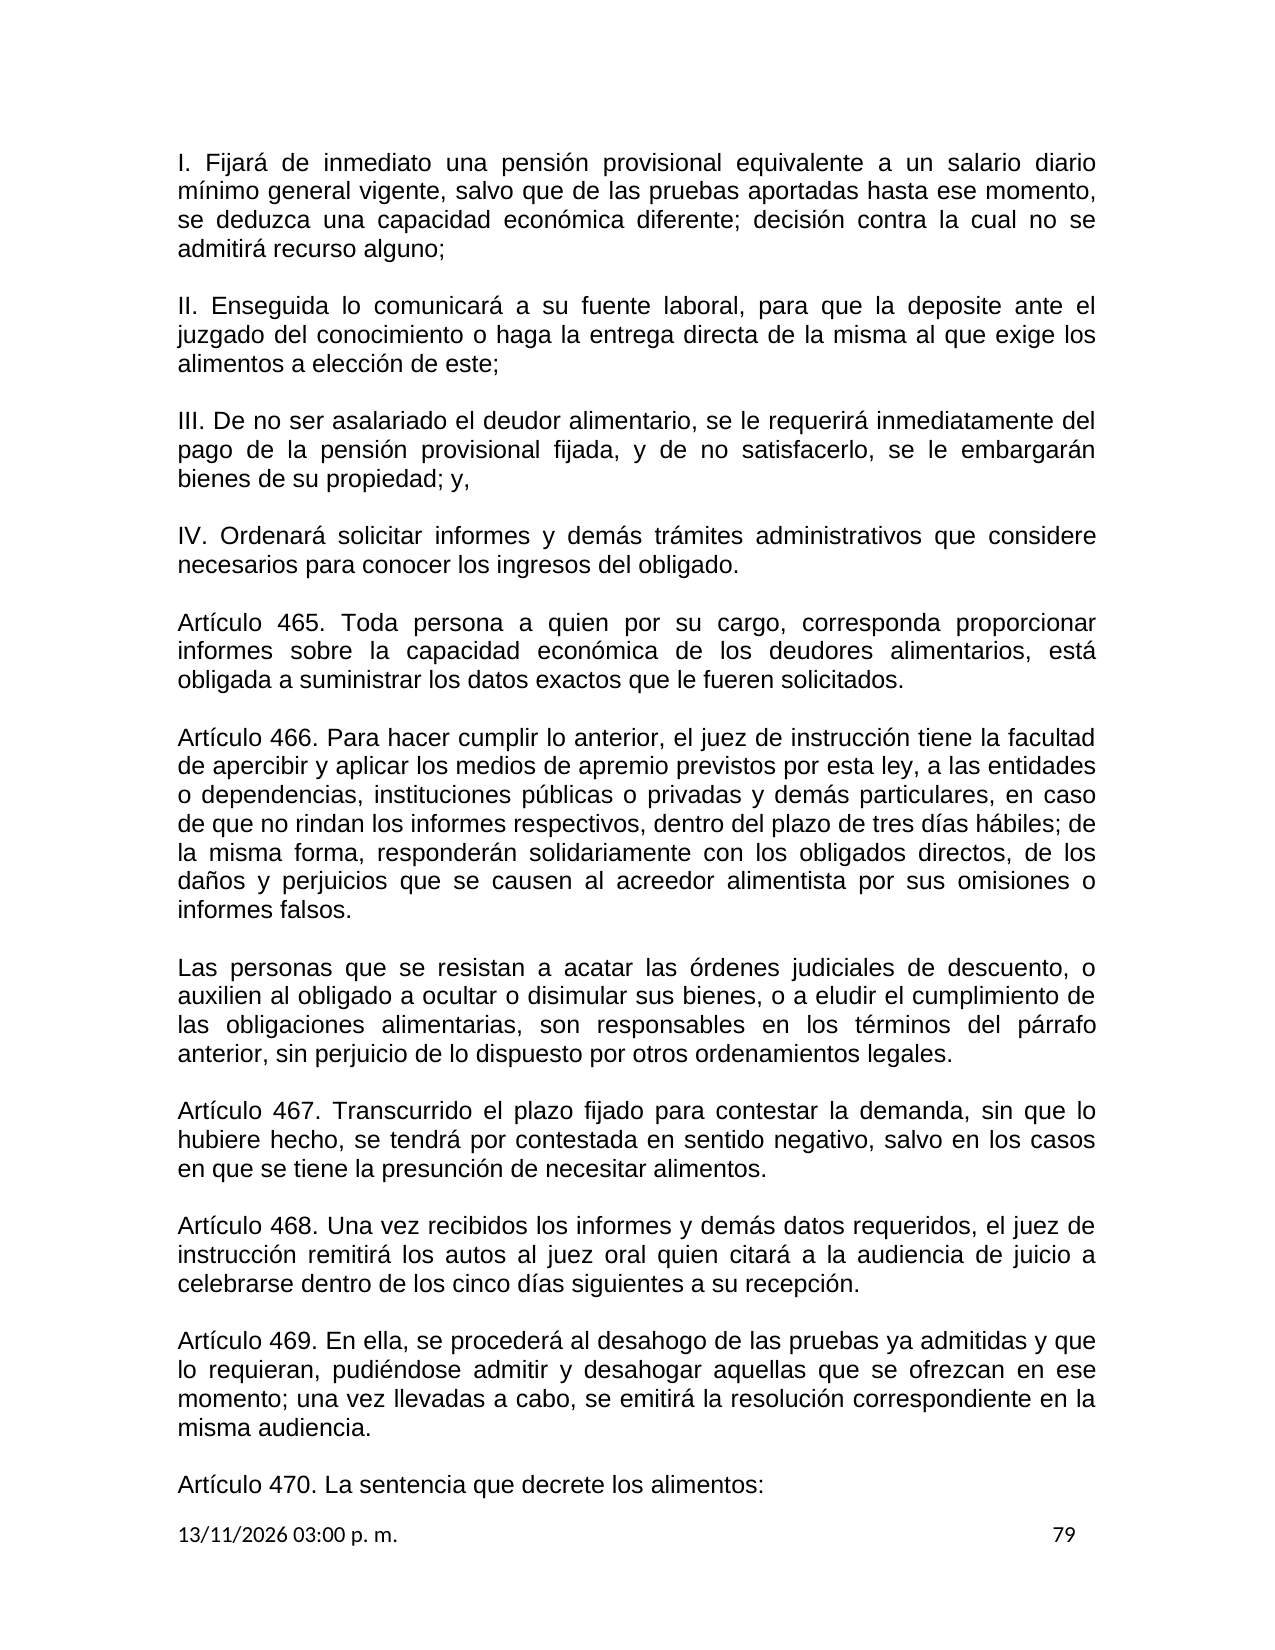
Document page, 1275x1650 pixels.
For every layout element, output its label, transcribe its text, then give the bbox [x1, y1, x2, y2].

text Artículo 467. Transcurrido el plazo fijado para contestar la demanda, sin que lo hubiere hecho, se tendrá por contestada en sentido negativo, salvo en los casos en que se tiene la presunción de necesitar alimentos. [177, 1096, 1098, 1183]
text Artículo 470. La sentencia que decrete los alimentos: [177, 1470, 1098, 1499]
text Las personas que se resistan a acatar las órdenes judiciales de descuento, o auxilien al obligado a ocultar o disimular sus bienes, o a eludir el cumplimiento de las obligaciones alimentarias, son responsables en los términos del párrafo anterior, sin perjuicio de lo dispuesto por otros ordenamientos legales. [177, 953, 1098, 1068]
text II. Enseguida lo comunicará a su fuente laboral, para que la deposite ante el juzgado del conocimiento o haga la entrega directa de la misma al que exige los alimentos a elección de este; [177, 291, 1098, 378]
text IV. Ordenará solicitar informes y demás trámites administrativos que considere necesarios para conocer los ingresos del obligado. [177, 521, 1098, 579]
text Artículo 466. Para hacer cumplir lo anterior, el juez de instrucción tiene la facultad de apercibir y aplicar los medios de apremio previstos por esta ley, a las entidades o dependencias, instituciones públicas o privadas y demás particulares, en caso de que no rindan los informes respectivos, dentro del plazo de tres días hábiles; de la misma forma, responderán solidariamente con los obligados directos, de los daños y perjuicios que se causen al acreedor alimentista por sus omisiones o informes falsos. [177, 723, 1098, 924]
text III. De no ser asalariado el deudor alimentario, se le requerirá inmediatamente del pago de la pensión provisional fijada, y de no satisfacerlo, se le embargarán bienes de su propiedad; y, [177, 406, 1098, 493]
text Artículo 469. En ella, se procederá al desahogo de las pruebas ya admitidas y que lo requieran, pudiéndose admitir y desahogar aquellas que se ofrezcan en ese momento; una vez llevadas a cabo, se emitirá la resolución correspondiente en la misma audiencia. [177, 1326, 1098, 1441]
text I. Fijará de inmediato una pensión provisional equivalente a un salario diario mínimo general vigente, salvo que de las pruebas aportadas hasta ese momento, se deduzca una capacidad económica diferente; decisión contra la cual no se admitirá recurso alguno; [177, 148, 1098, 263]
text Artículo 465. Toda persona a quien por su cargo, corresponda proporcionar informes sobre la capacidad económica de los deudores alimentarios, está obligada a suministrar los datos exactos que le fueren solicitados. [177, 608, 1098, 694]
text Artículo 468. Una vez recibidos los informes y demás datos requeridos, el juez de instrucción remitirá los autos al juez oral quien citará a la audiencia de juicio a celebrarse dentro de los cinco días siguientes a su recepción. [177, 1211, 1098, 1298]
